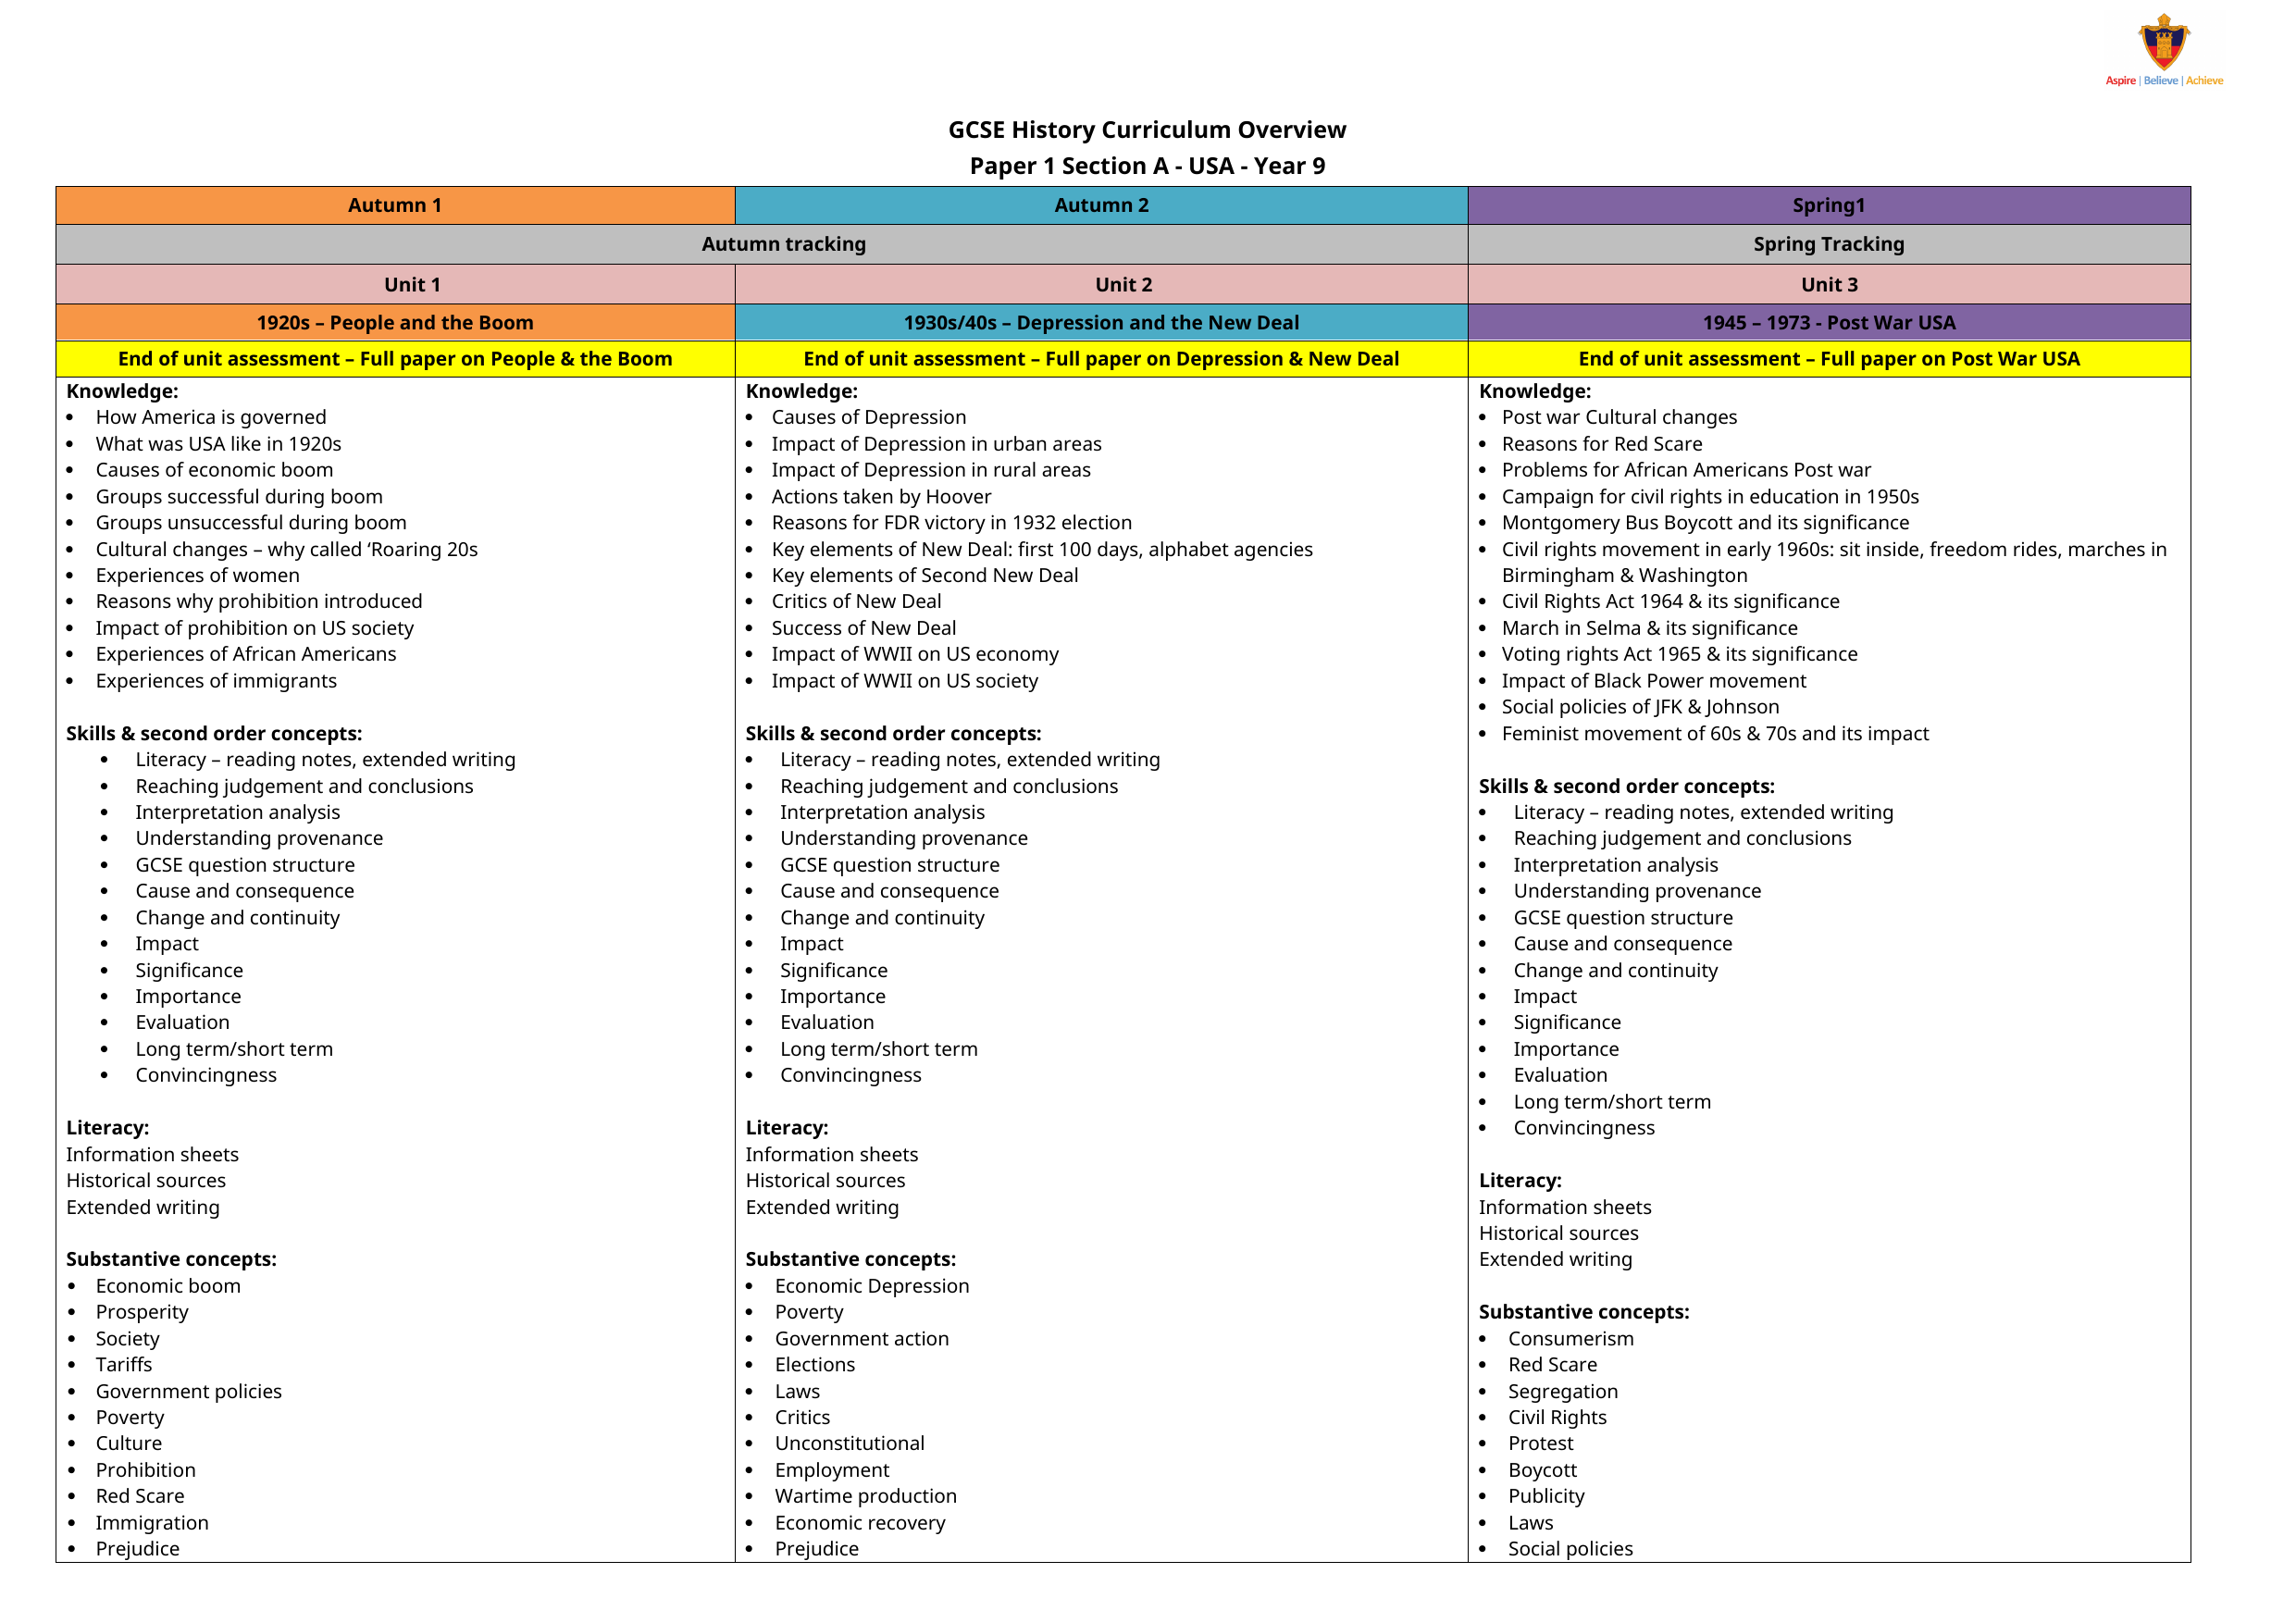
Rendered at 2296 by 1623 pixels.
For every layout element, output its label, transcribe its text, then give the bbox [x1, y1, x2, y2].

table_cell 1920s – People and the Boom [56, 304, 735, 340]
table_cell Unit 1 [56, 265, 735, 304]
table_cell End of unit assessment – Full paper on Post War USA [1469, 341, 2191, 377]
table_cell Spring Tracking [1469, 225, 2191, 264]
picture [2103, 10, 2227, 91]
table_cell End of unit assessment – Full paper on Depression & New Deal [736, 341, 1468, 377]
table_cell Unit 2 [736, 265, 1468, 304]
table_header Autumn 2 [736, 187, 1468, 224]
text GCSE History Curriculum Overview [69, 113, 2226, 144]
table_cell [56, 378, 735, 1562]
table_cell 1945 – 1973 - Post War USA [1469, 304, 2191, 340]
table_cell 1930s/40s – Depression and the New Deal [736, 304, 1468, 340]
table_cell Unit 3 [1469, 265, 2191, 304]
table_cell Autumn tracking [56, 225, 1468, 264]
table_header Autumn 1 [56, 187, 735, 224]
text Paper 1 Section A - USA - Year 9 [69, 150, 2226, 181]
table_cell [1469, 378, 2191, 1562]
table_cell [736, 378, 1468, 1562]
table_header Spring1 [1469, 187, 2191, 224]
table_cell End of unit assessment – Full paper on People & the Boom [56, 341, 735, 377]
